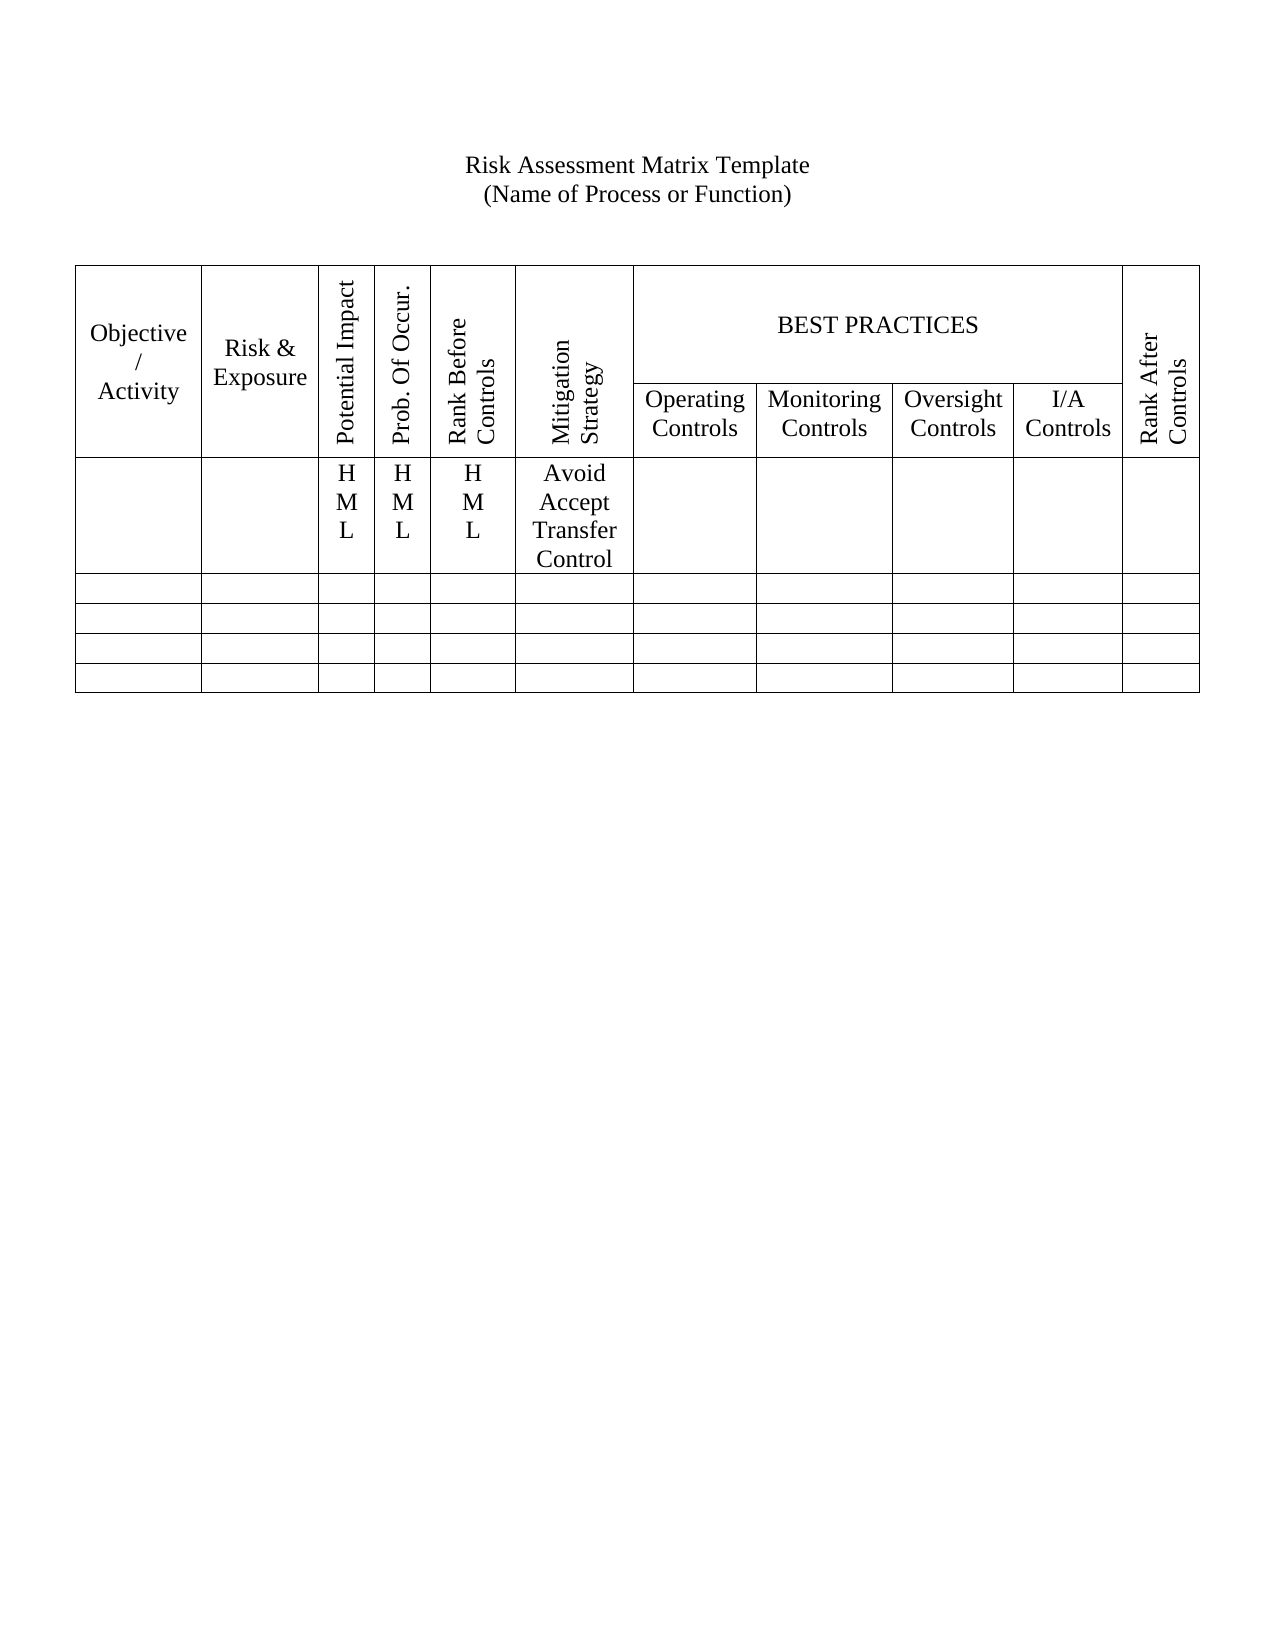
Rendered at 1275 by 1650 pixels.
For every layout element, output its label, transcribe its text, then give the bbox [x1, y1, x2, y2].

table_cell [1014, 604, 1122, 633]
table_cell [202, 604, 318, 633]
table_cell [319, 634, 374, 662]
table_cell [634, 458, 756, 573]
table_cell [202, 458, 318, 573]
table_cell [893, 634, 1013, 662]
table_cell [1014, 574, 1122, 603]
table_cell [76, 604, 201, 633]
table_header Potential Impact [319, 266, 374, 457]
table_cell [893, 664, 1013, 692]
table_cell [76, 458, 201, 573]
table_cell [516, 574, 633, 603]
table_cell Avoid Accept Transfer Control [516, 458, 633, 573]
table_cell [516, 634, 633, 662]
table_cell [431, 604, 515, 633]
text Risk Assessment Matrix Template [150, 150, 1125, 179]
table_cell Operating Controls [634, 384, 756, 457]
table_header Mitigation Strategy [516, 266, 633, 457]
table_cell [202, 664, 318, 692]
table_cell [1014, 458, 1122, 573]
table_cell [634, 634, 756, 662]
table_cell [76, 634, 201, 662]
table_header Rank After Controls [1123, 266, 1199, 457]
table_cell [375, 634, 430, 662]
table_cell [1014, 634, 1122, 662]
table_cell [1123, 574, 1199, 603]
table_header Objective/ Activity [76, 266, 201, 457]
table_cell H M L [431, 458, 515, 573]
table_cell [431, 574, 515, 603]
table_header Risk & Exposure [202, 266, 318, 457]
table_cell H M L [319, 458, 374, 573]
table_cell [634, 664, 756, 692]
table_cell [634, 574, 756, 603]
table_cell [1123, 634, 1199, 662]
table_cell [431, 634, 515, 662]
text (Name of Process or Function) [150, 179, 1125, 207]
table_header BEST PRACTICES [634, 266, 1122, 383]
table_cell [431, 664, 515, 692]
table_cell Oversight Controls [893, 384, 1013, 457]
table_cell [1123, 664, 1199, 692]
table_cell [516, 664, 633, 692]
table_cell [757, 604, 892, 633]
table_cell [893, 458, 1013, 573]
table_cell [757, 634, 892, 662]
table_cell Monitoring Controls [757, 384, 892, 457]
table_cell [757, 458, 892, 573]
table_cell [1123, 458, 1199, 573]
table_header Rank Before Controls [431, 266, 515, 457]
table_cell [202, 574, 318, 603]
table_cell [319, 664, 374, 692]
table_cell H M L [375, 458, 430, 573]
table_cell [893, 574, 1013, 603]
table_cell [757, 664, 892, 692]
table_cell [319, 574, 374, 603]
table_cell [76, 574, 201, 603]
table_cell [375, 574, 430, 603]
table_cell [634, 604, 756, 633]
table_cell [516, 604, 633, 633]
table_cell [375, 604, 430, 633]
table_cell [76, 664, 201, 692]
table_cell [202, 634, 318, 662]
table_cell [375, 664, 430, 692]
table_cell I/A Controls [1014, 384, 1122, 457]
table_cell [1123, 604, 1199, 633]
table_cell [1014, 664, 1122, 692]
table_cell [319, 604, 374, 633]
table_cell [757, 574, 892, 603]
table_cell [893, 604, 1013, 633]
table_header Prob. Of Occur. [375, 266, 430, 457]
